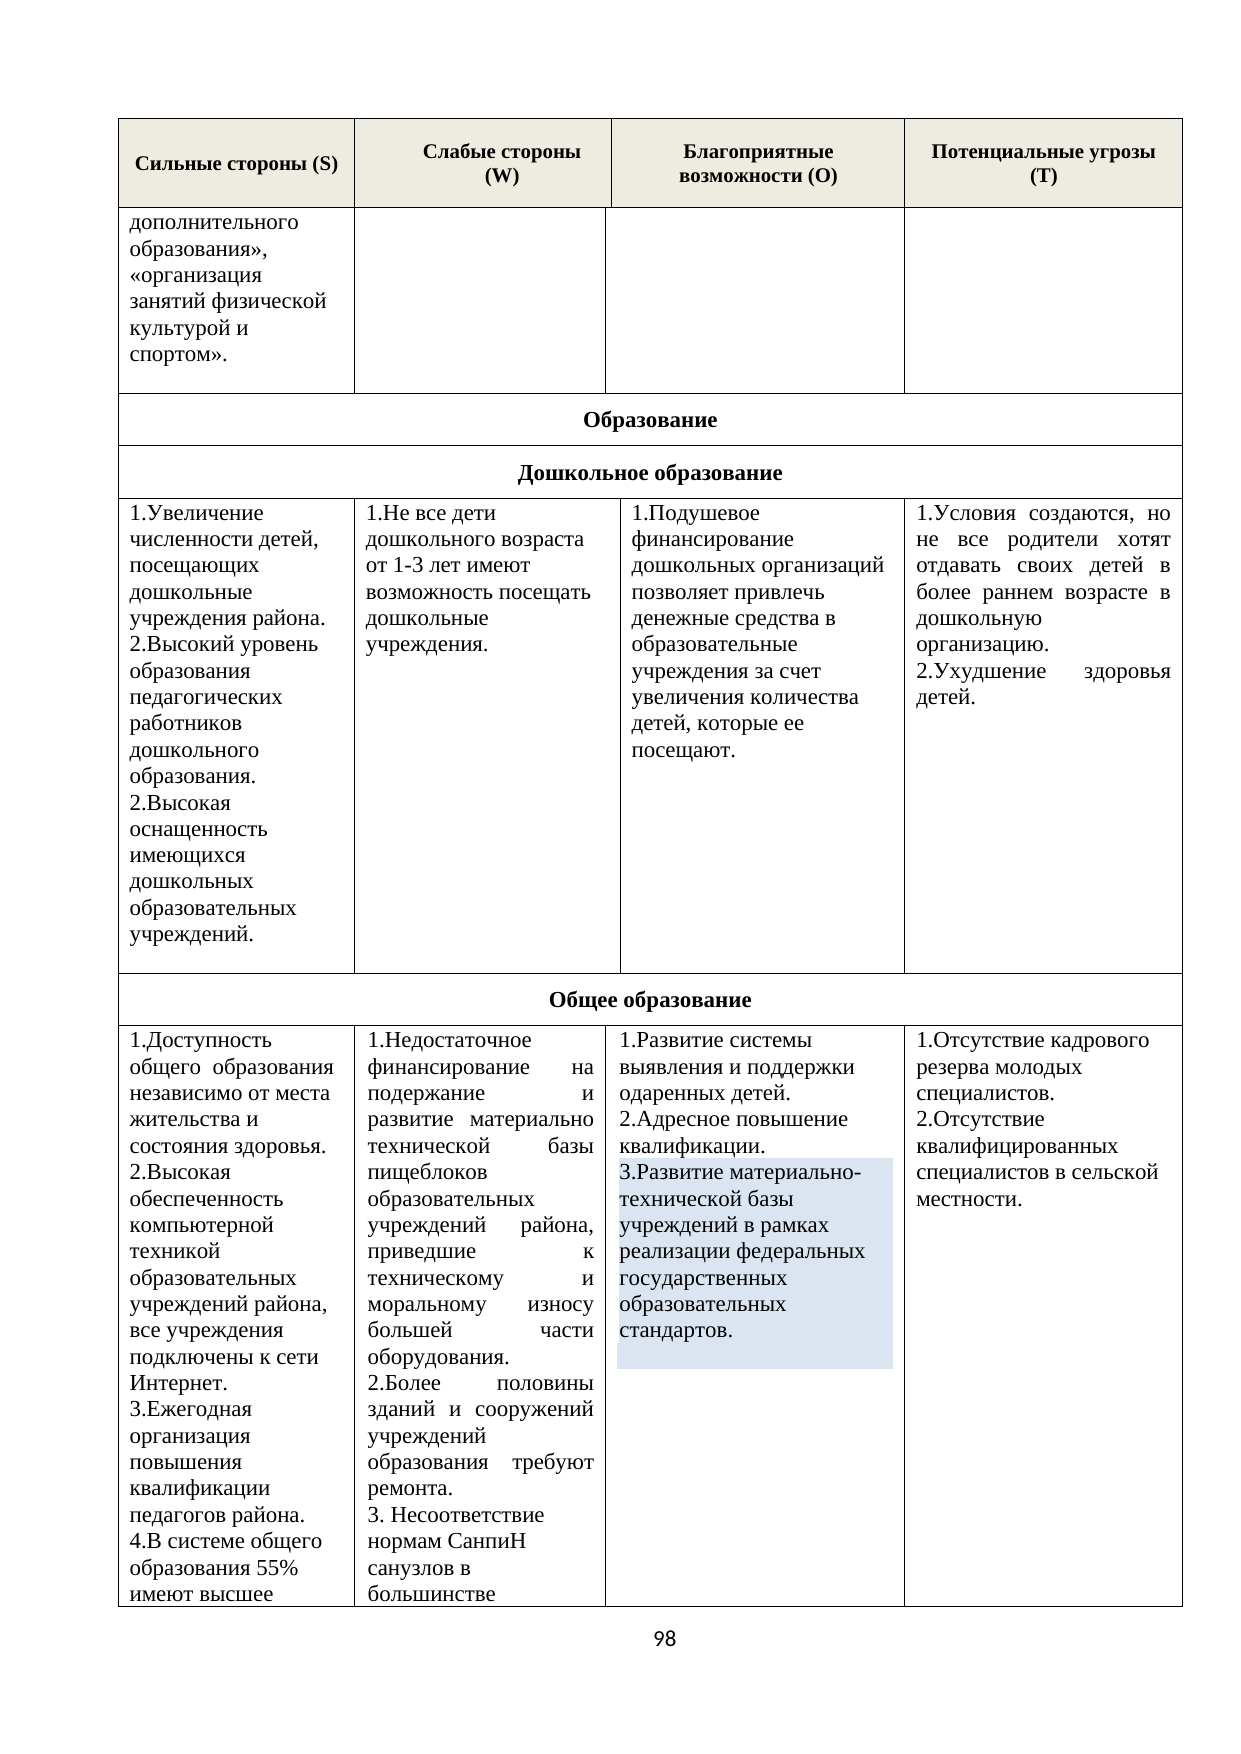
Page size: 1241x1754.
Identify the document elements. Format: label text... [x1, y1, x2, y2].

table_header Потенциальные угрозы (Т) [905, 119, 1182, 207]
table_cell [119, 1026, 354, 1606]
table_cell Общее образование [119, 974, 1182, 1025]
table_header Сильные стороны (S) [119, 119, 354, 207]
table_cell 1.Увеличение численности детей, посещающих дошкольные учреждения района. 2.Высокий уровень образования педагогических работников дошкольного образования. 2.Высокая оснащенность имеющихся дошкольных образовательных учреждений. [119, 499, 354, 973]
table_cell Дошкольное образование [119, 446, 1182, 498]
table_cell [355, 208, 605, 393]
table_header Благоприятные возможности (О) [612, 119, 904, 207]
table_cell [905, 208, 1182, 393]
table_cell Образование [119, 394, 1182, 445]
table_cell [606, 1026, 904, 1606]
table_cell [905, 1026, 1182, 1606]
table_cell 1.Не все дети дошкольного возраста от 1-3 лет имеют возможность посещать дошкольные учреждения. [355, 499, 620, 973]
table_cell 1.Подушевое финансирование дошкольных организаций позволяет привлечь денежные средства в образовательные учреждения за счет увеличения количества детей, которые ее посещают. [621, 499, 904, 973]
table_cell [606, 208, 904, 393]
table_header Слабые стороны (W) [355, 119, 611, 207]
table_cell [119, 208, 354, 393]
table_cell 1.Условия создаются, но не все родители хотят отдавать своих детей в более раннем возрасте в дошкольную организацию. 2.Ухудшение здоровья детей. [905, 499, 1182, 973]
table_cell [355, 1026, 605, 1606]
